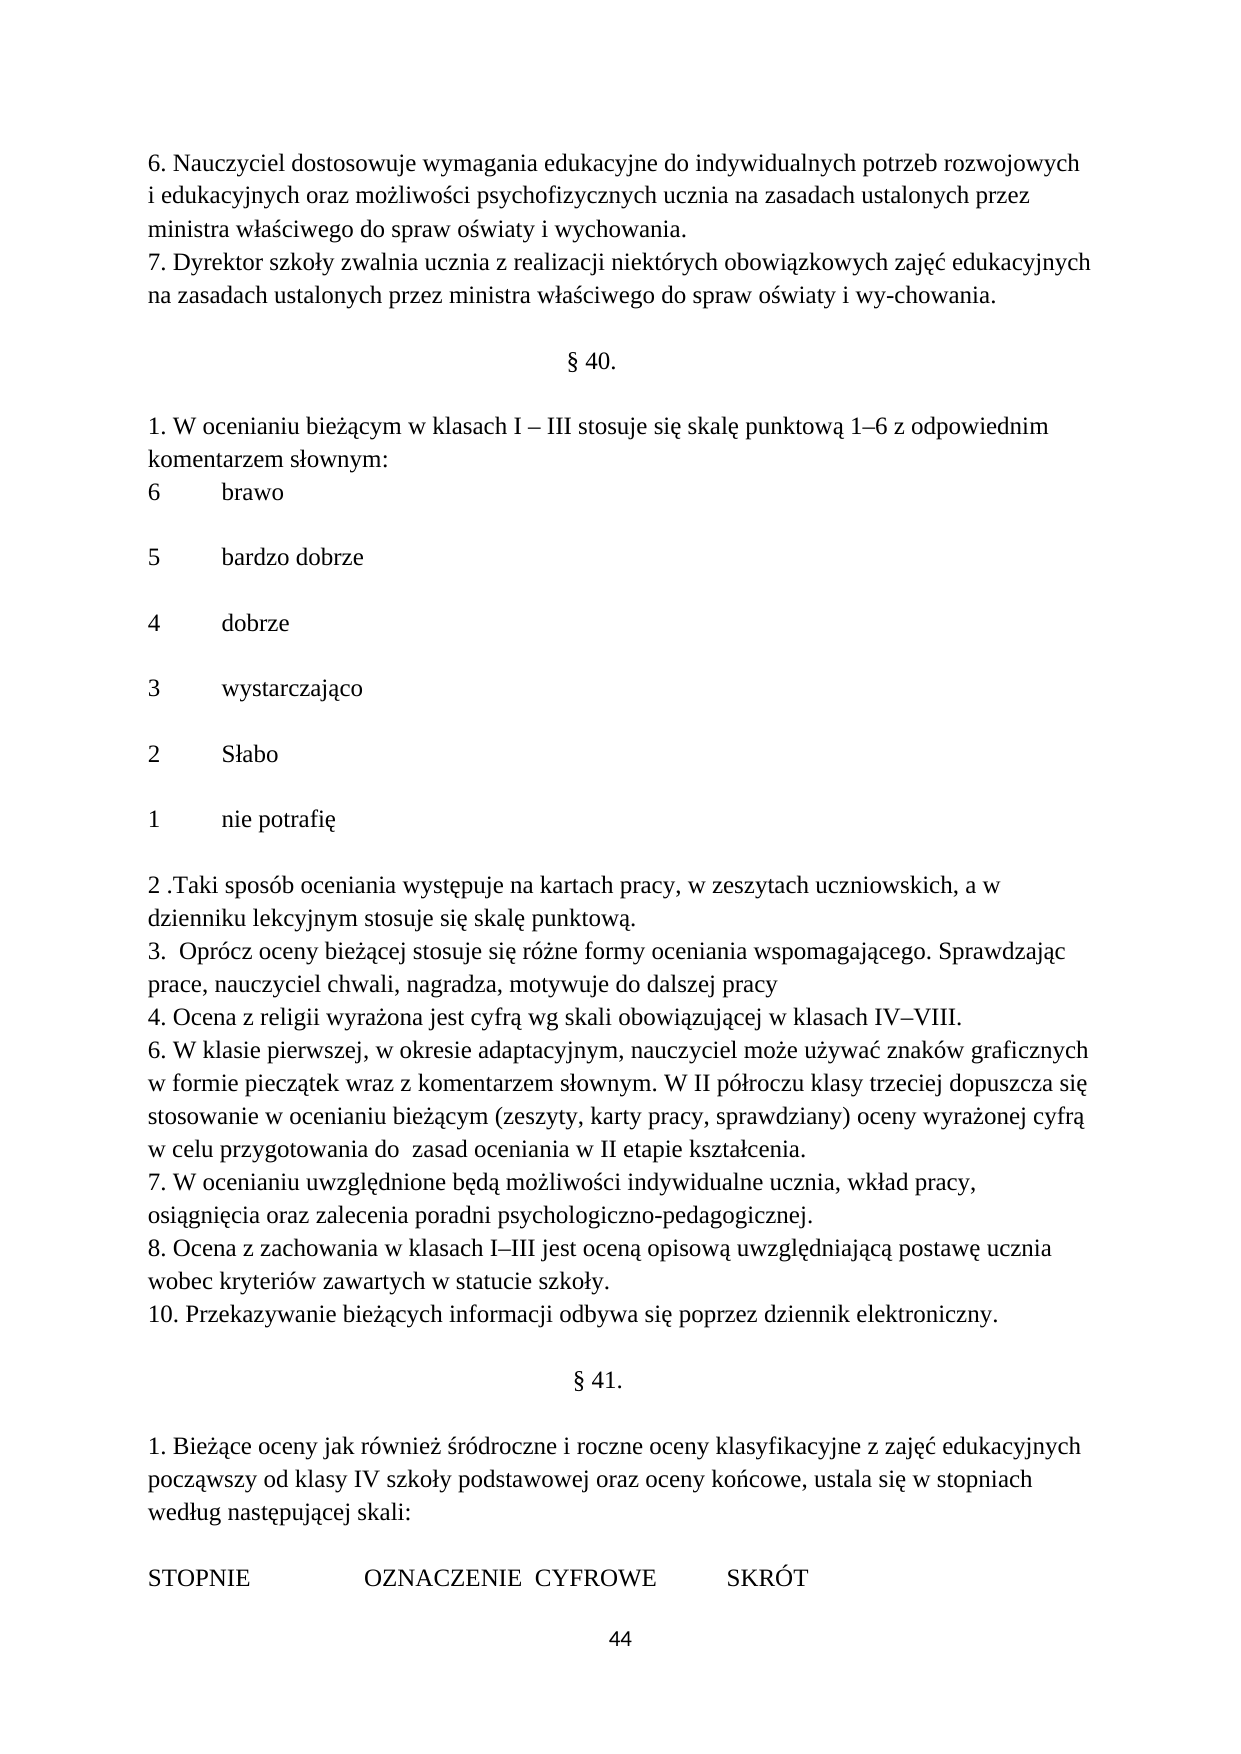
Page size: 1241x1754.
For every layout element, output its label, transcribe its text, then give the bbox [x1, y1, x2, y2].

text 3. Oprócz oceny bieżącej stosuje się różne formy oceniania wspomagającego. Sprawdzając prace, nauczyciel chwali, nagradza, motywuje do dalszej pracy [148, 936, 1093, 997]
text 6 brawo [148, 477, 1093, 506]
text 3 wystarczająco [148, 673, 1093, 702]
text 4 dobrze [148, 608, 1093, 636]
text 4. Ocena z religii wyrażona jest cyfrą wg skali obowiązującej w klasach IV–VIII. [148, 1002, 1093, 1031]
text 7. Dyrektor szkoły zwalnia ucznia z realizacji niektórych obowiązkowych zajęć edukacyjnych na zasadach ustalonych przez ministra właściwego do spraw oświaty i wy-chowania. [148, 247, 1093, 308]
text 1 nie potrafię [148, 804, 1093, 833]
text 2 Słabo [148, 739, 1093, 768]
text STOPNIE OZNACZENIE CYFROWE SKRÓT [148, 1563, 1093, 1592]
text 10. Przekazywanie bieżących informacji odbywa się poprzez dziennik elektroniczny. [148, 1299, 1093, 1328]
text § 41. [148, 1365, 1093, 1394]
text 7. W ocenianiu uwzględnione będą możliwości indywidualne ucznia, wkład pracy, osiągnięcia oraz zalecenia poradni psychologiczno-pedagogicznej. [148, 1167, 1093, 1229]
text 6. W klasie pierwszej, w okresie adaptacyjnym, nauczyciel może używać znaków graficznych w formie pieczątek wraz z komentarzem słownym. W II półroczu klasy trzeciej dopuszcza się stosowanie w ocenianiu bieżącym (zeszyty, karty pracy, sprawdziany) oceny wyrażonej cyfrą w celu przygotowania do zasad oceniania w II etapie kształcenia. [148, 1035, 1093, 1163]
text dzienniku lekcyjnym stosuje się skalę punktową. [148, 903, 1093, 931]
text 1. Bieżące oceny jak również śródroczne i roczne oceny klasyfikacyjne z zajęć edukacyjnych począwszy od klasy IV szkoły podstawowej oraz oceny końcowe, ustala się w stopniach według następującej skali: [148, 1431, 1093, 1526]
text 6. Nauczyciel dostosowuje wymagania edukacyjne do indywidualnych potrzeb rozwojowych i edukacyjnych oraz możliwości psychofizycznych ucznia na zasadach ustalonych przez ministra właściwego do spraw oświaty i wychowania. [148, 148, 1093, 242]
text 5 bardzo dobrze [148, 542, 1093, 571]
text 1. W ocenianiu bieżącym w klasach I – III stosuje się skalę punktową 1–6 z odpowiednim komentarzem słownym: [148, 411, 1093, 473]
text § 40. [148, 346, 1093, 374]
text 8. Ocena z zachowania w klasach I–III jest oceną opisową uwzględniającą postawę ucznia wobec kryteriów zawartych w statucie szkoły. [148, 1233, 1093, 1295]
text 2 .Taki sposób oceniania występuje na kartach pracy, w zeszytach uczniowskich, a w [148, 870, 1093, 898]
